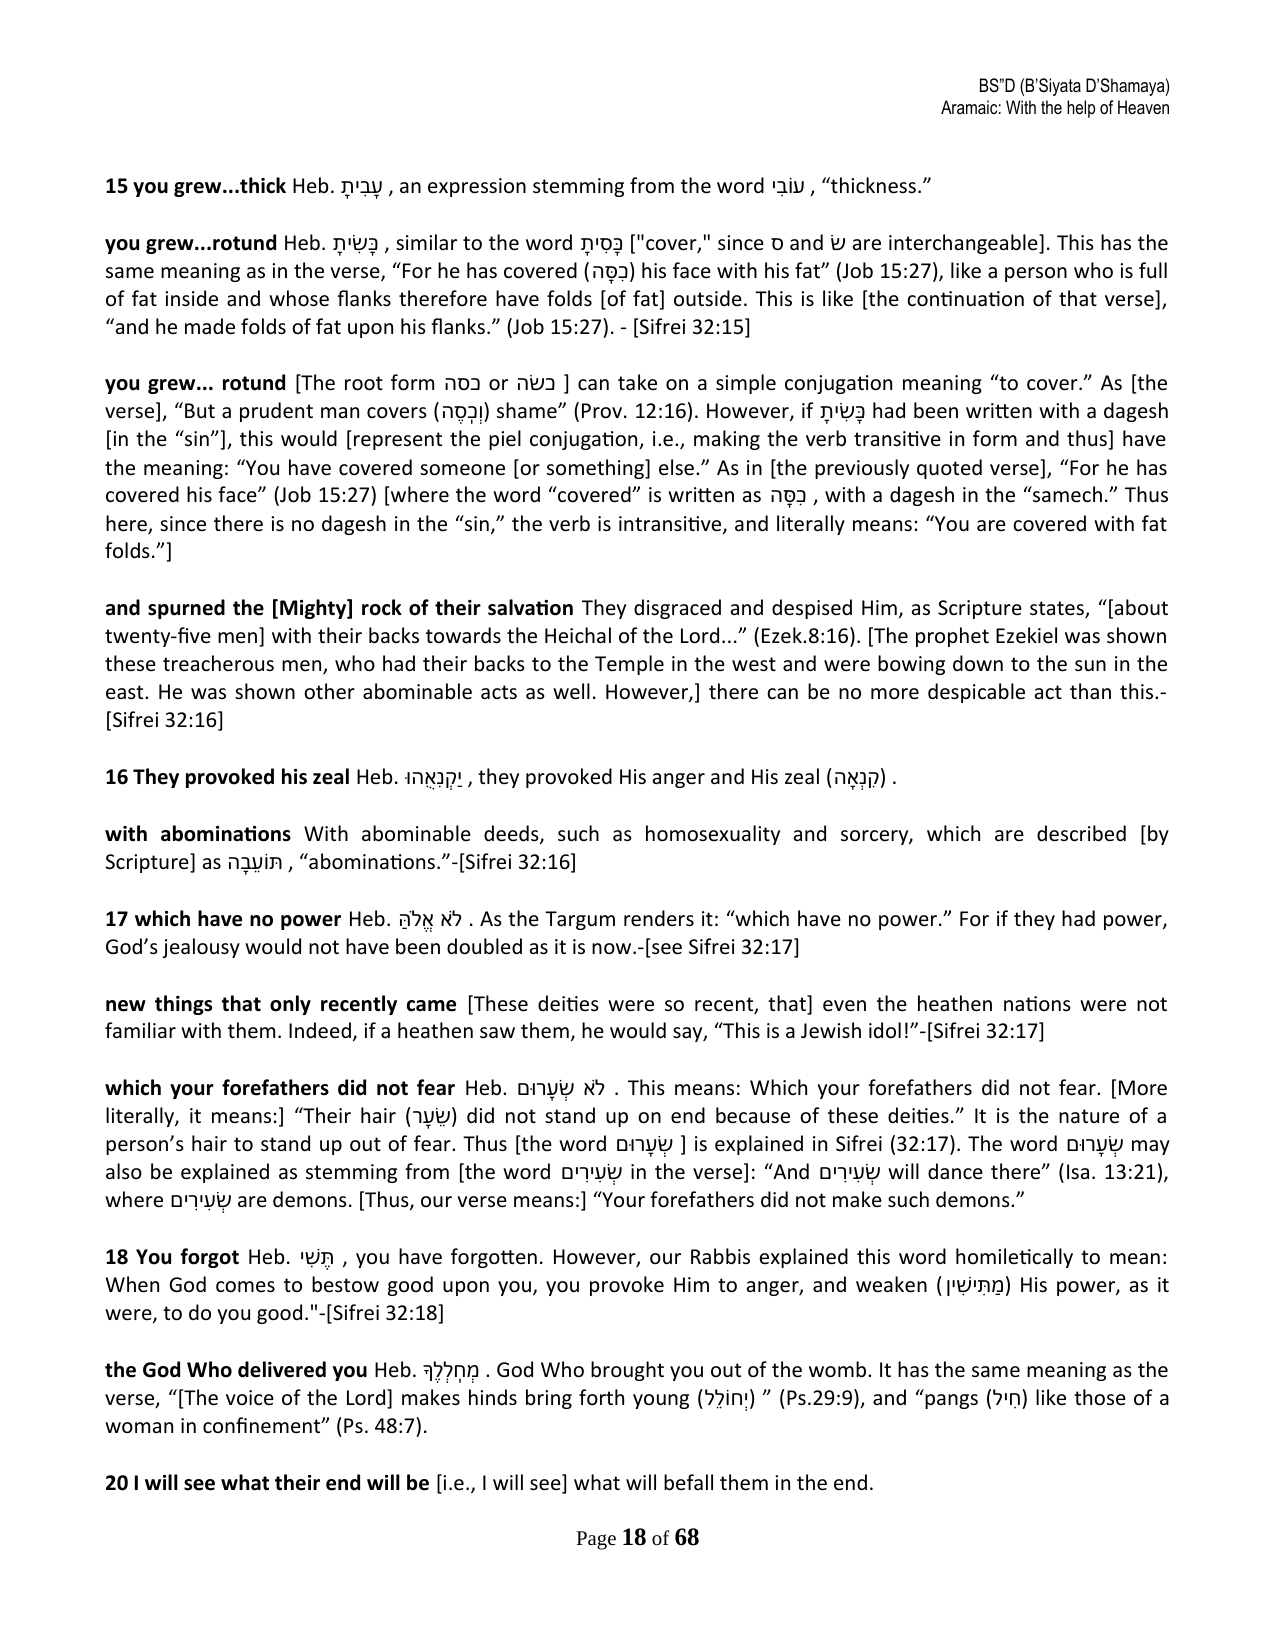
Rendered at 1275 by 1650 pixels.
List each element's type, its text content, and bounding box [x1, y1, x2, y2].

text which your forefathers did not fear Heb. לֹא שְׂעָרוּם . This means: Which your forefathers did not fear. [More literally, it means:] “Their hair (שֵׂעָר) did not stand up on end because of these deities.” It is the nature of a person’s hair to stand up out of fear. Thus [the word שְׂעָרוּם ] is explained in Sifrei (32:17). The word שְׂעָרוּם may also be explained as stemming from [the word שְׂעִירִים in the verse]: “And שְׂעִירִים will dance there” (Isa. 13:21), where שְׂעִירִים are demons. [Thus, our verse means:] “Your forefathers did not make such demons.” [105, 1073, 1170, 1213]
text 15 you grew...thick Heb. עָבִיתָ , an expression stemming from the word עוֹבִי , “thickness.” [105, 171, 1170, 199]
text new things that only recently came [These deities were so recent, that] even the heathen nations were not familiar with them. Indeed, if a heathen saw them, he would say, “This is a Jewish idol!”-[Sifrei 32:17] [105, 989, 1170, 1045]
text 18 You forgot Heb. תֶּשִׁי , you have forgotten. However, our Rabbis explained this word homiletically to mean: When God comes to bestow good upon you, you provoke Him to anger, and weaken (מַתִּישִׁין) His power, as it were, to do you good."-[Sifrei 32:18] [105, 1242, 1170, 1326]
text 16 They provoked his zeal Heb. יַקְנִאֻהוּ , they provoked His anger and His zeal (קִנְאָה) . [105, 762, 1170, 790]
text 20 I will see what their end will be [i.e., I will see] what will befall them in the end. [105, 1468, 1170, 1496]
text the God Who delivered you Heb. מְחֽלְלֶךָ . God Who brought you out of the womb. It has the same meaning as the verse, “[The voice of the Lord] makes hinds bring forth young (יְחוֹלֵל) ” (Ps.29:9), and “pangs (חִיל) like those of a woman in confinement” (Ps. 48:7). [105, 1355, 1170, 1439]
text with abominations With abominable deeds, such as homosexuality and sorcery, which are described [by Scripture] as תּוֹעֵבָה , “abominations.”-[Sifrei 32:16] [105, 819, 1170, 875]
text you grew... rotund [The root form כסה or כשׂה ] can take on a simple conjugation meaning “to cover.” As [the verse], “But a prudent man covers (וְכֽסֶה) shame” (Prov. 12:16). However, if כָּשִׂיתָ had been written with a dagesh [in the “sin”], this would [represent the piel conjugation, i.e., making the verb transitive in form and thus] have the meaning: “You have covered someone [or something] else.” As in [the previously quoted verse], “For he has covered his face” (Job 15:27) [where the word “covered” is written as כִסָּה , with a dagesh in the “samech.” Thus here, since there is no dagesh in the “sin,” the verb is intransitive, and literally means: “You are covered with fat folds.”] [105, 368, 1170, 565]
text you grew...rotund Heb. כָּשִׂיתָ , similar to the word כָּסִיתָ ["cover," since ס and שׂ are interchangeable]. This has the same meaning as in the verse, “For he has covered (כִסָּה) his face with his fat” (Job 15:27), like a person who is full of fat inside and whose flanks therefore have folds [of fat] outside. This is like [the continuation of that verse], “and he made folds of fat upon his flanks.” (Job 15:27). - [Sifrei 32:15] [105, 228, 1170, 340]
text 17 which have no power Heb. לֹא אֱלֹהַּ . As the Targum renders it: “which have no power.” For if they had power, God’s jealousy would not have been doubled as it is now.-[see Sifrei 32:17] [105, 904, 1170, 960]
text and spurned the [Mighty] rock of their salvation They disgraced and despised Him, as Scripture states, “[about twenty-five men] with their backs towards the Heichal of the Lord...” (Ezek.8:16). [The prophet Ezekiel was shown these treacherous men, who had their backs to the Temple in the west and were bowing down to the sun in the east. He was shown other abominable acts as well. However,] there can be no more despicable act than this.-[Sifrei 32:16] [105, 593, 1170, 733]
